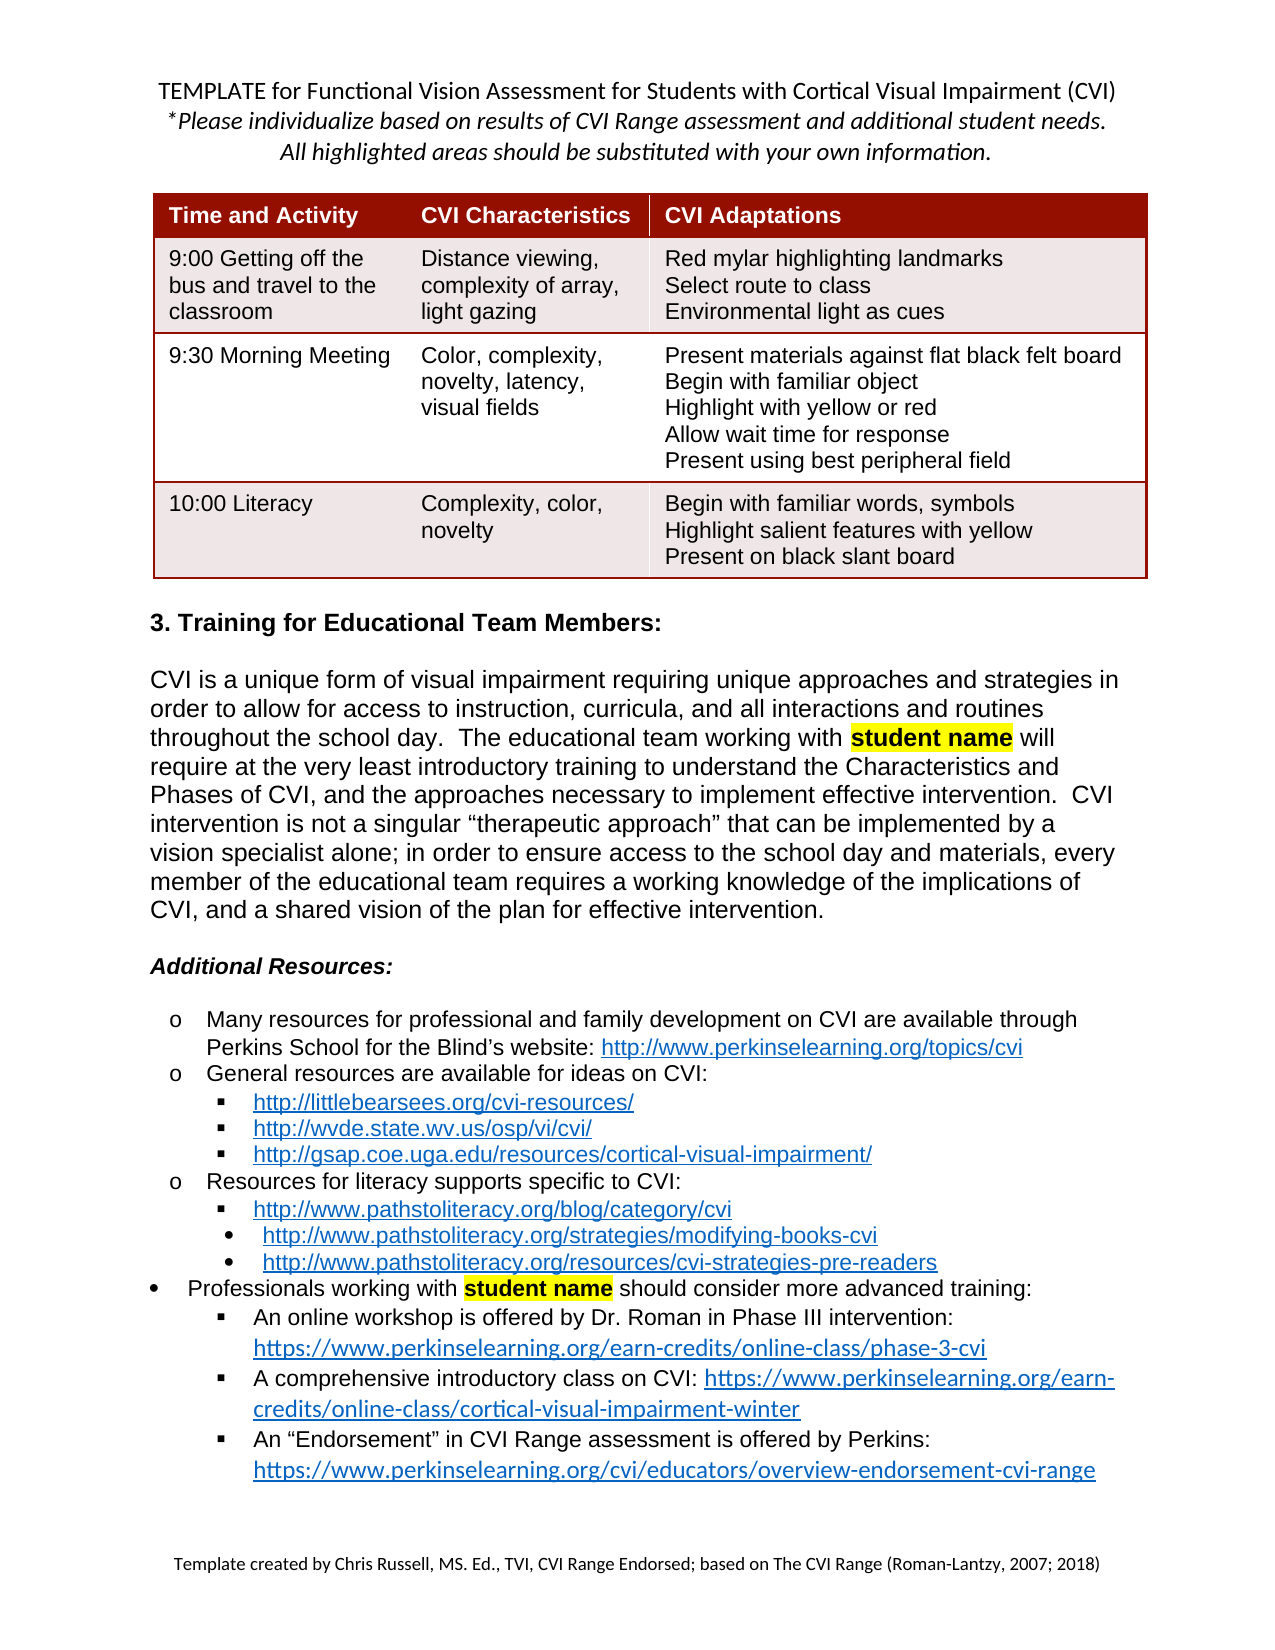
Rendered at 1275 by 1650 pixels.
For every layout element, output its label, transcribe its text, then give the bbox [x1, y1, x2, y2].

list http://gsap.coe.uga.edu/resources/cortical-visual-impairment/ [216, 1141, 1125, 1168]
text Additional Resources: [150, 953, 1125, 979]
text 3. Training for Educational Team Members: [150, 608, 1125, 637]
table_cell Color, complexity, novelty, latency, visual fields [406, 334, 649, 481]
list http://wvde.state.wv.us/osp/vi/cvi/ [216, 1115, 1125, 1141]
list A comprehensive introductory class on CVI: https://www.perkinselearning.org/earn-credits/online-class/cortical-visual-impairment-winter [216, 1362, 1125, 1423]
list Professionals working with student name should consider more advanced training: [613, 1275, 1125, 1301]
list Resources for literacy supports specific to CVI: [169, 1168, 1125, 1196]
list http://www.pathstoliteracy.org/strategies/modifying-books-cvi [225, 1222, 1125, 1249]
list Professionals working with student name should consider more advanced training: [150, 1275, 464, 1301]
list An “Endorsement” in CVI Range assessment is offered by Perkins: https://www.perkinselearning.org/cvi/educators/overview-endorsement-cvi-range [216, 1423, 1125, 1484]
table_cell Red mylar highlighting landmarks Select route to class Environmental light as cues [650, 238, 1145, 332]
list An online workshop is offered by Dr. Roman in Phase III intervention: https://www.perkinselearning.org/earn-credits/online-class/phase-3-cvi [216, 1301, 1125, 1362]
list http://www.pathstoliteracy.org/resources/cvi-strategies-pre-readers [225, 1249, 1125, 1275]
table_header Time and Activity [155, 195, 406, 236]
table_cell 10:00 Literacy [155, 483, 406, 577]
table_cell Distance viewing, complexity of array, light gazing [406, 238, 649, 332]
text CVI is a unique form of visual impairment requiring unique approaches and strategies in order to allow for access to instruction, curricula, and all interactions and routines throughout the school day. The educational team working with student name will require at the very least introductory training to understand the Characteristics and Phases of CVI, and the approaches necessary to implement effective intervention. CVI intervention is not a singular “therapeutic approach” that can be implemented by a vision specialist alone; in order to ensure access to the school day and materials, every member of the educational team requires a working knowledge of the implications of CVI, and a shared vision of the plan for effective intervention. [150, 665, 1125, 924]
list Many resources for professional and family development on CVI are available through Perkins School for the Blind’s website: http://www.perkinselearning.org/topics/cvi [169, 1006, 1125, 1060]
table_cell 9:00 Getting off the bus and travel to the classroom [155, 238, 406, 332]
table_cell Begin with familiar words, symbols Highlight salient features with yellow Present on black slant board [650, 483, 1145, 577]
table_header CVI Characteristics [406, 195, 649, 236]
table_cell Present materials against flat black felt board Begin with familiar object Highlight with yellow or red Allow wait time for response Present using best peripheral field [650, 334, 1145, 481]
list General resources are available for ideas on CVI: [169, 1060, 1125, 1088]
table_header CVI Adaptations [650, 195, 1145, 236]
table_cell Complexity, color, novelty [406, 483, 649, 577]
list http://www.pathstoliteracy.org/blog/category/cvi [216, 1196, 1125, 1222]
list http://littlebearsees.org/cvi-resources/ [216, 1088, 1125, 1115]
table_cell 9:30 Morning Meeting [155, 334, 406, 481]
